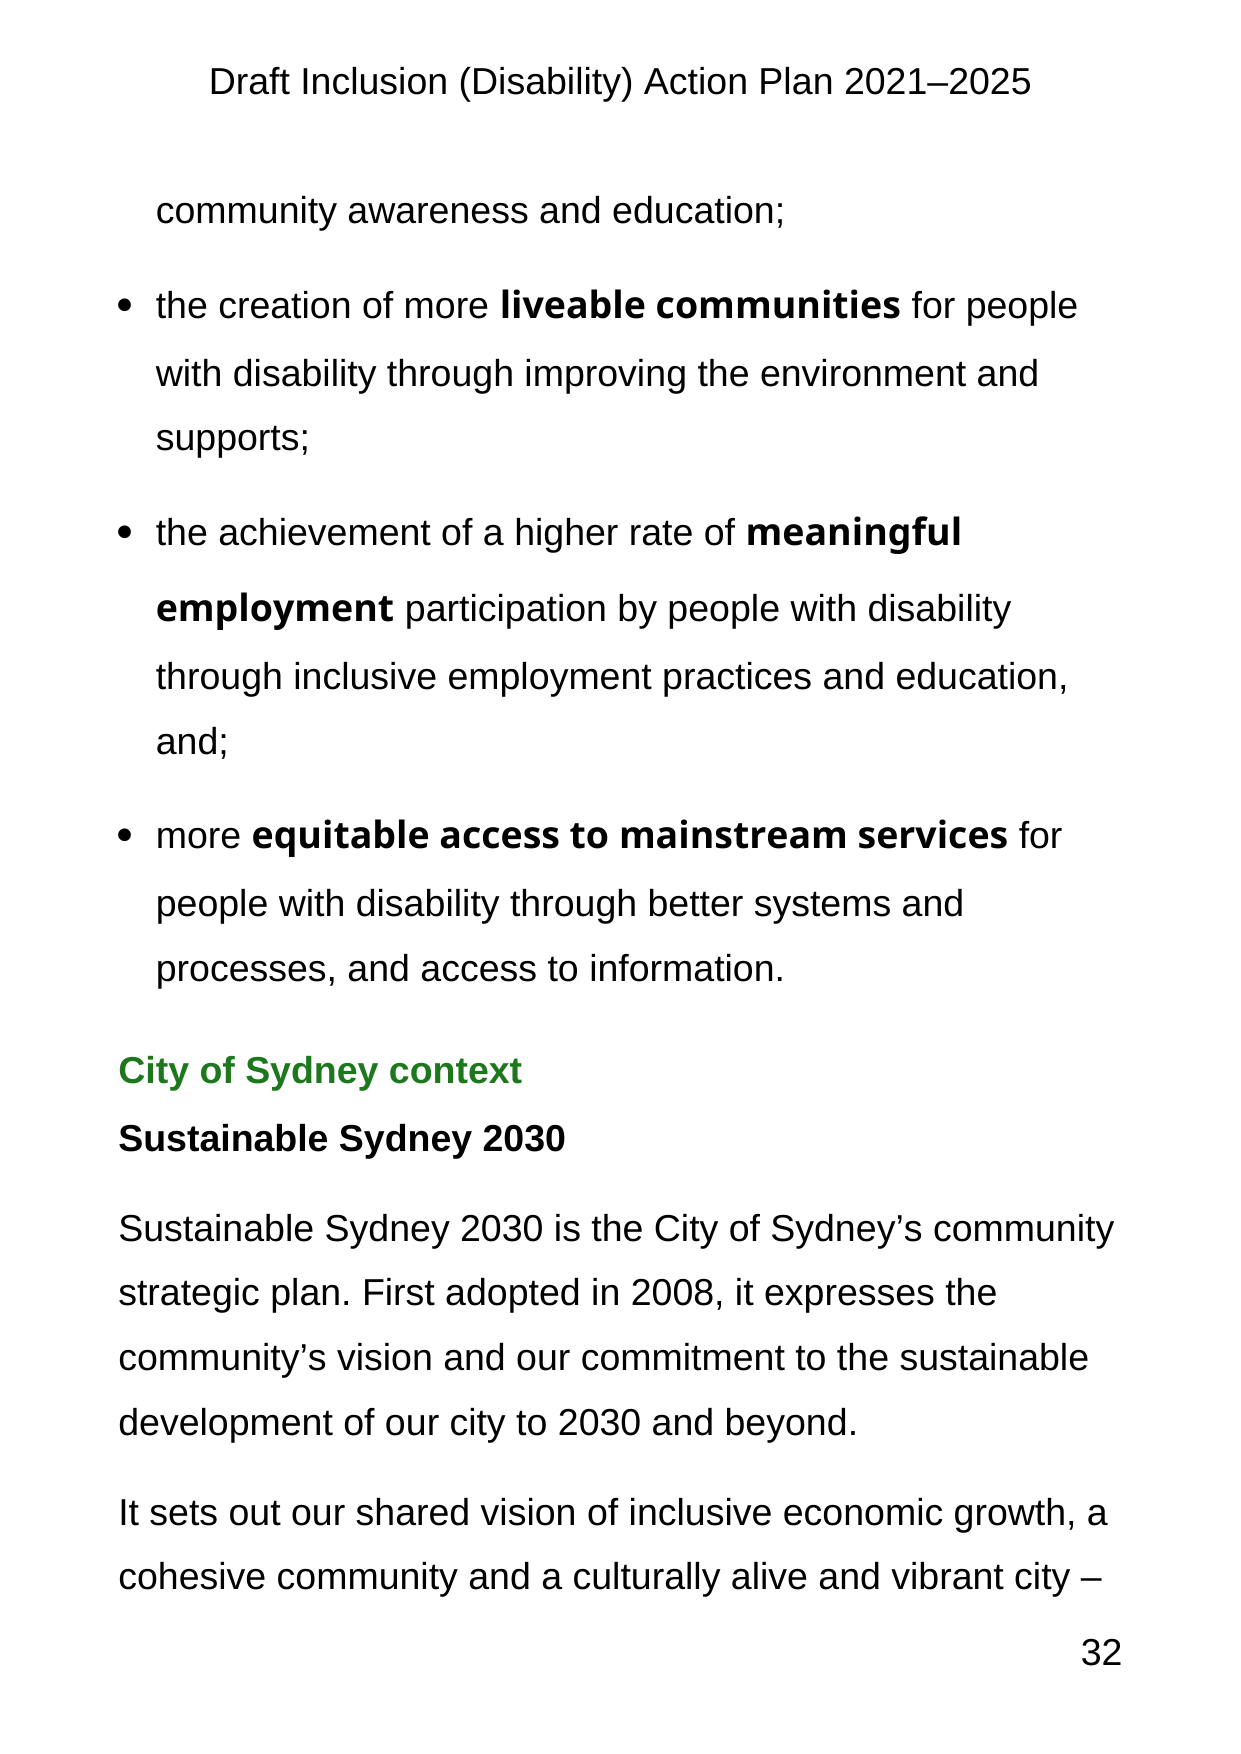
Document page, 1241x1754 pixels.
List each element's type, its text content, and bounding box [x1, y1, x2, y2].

text City of Sydney context [118, 1048, 1122, 1091]
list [118, 188, 1122, 232]
list the achievement of a higher rate of meaningful employment participation by people with disability through inclusive employment practices and education, and; [118, 505, 1122, 762]
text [118, 1490, 1122, 1597]
list the creation of more liveable communities for people with disability through improving the environment and supports; [118, 278, 1122, 458]
subtitle Sustainable Sydney 2030 [118, 1116, 1122, 1159]
text Sustainable Sydney 2030 is the City of Sydney’s community strategic plan. First adopted in 2008, it expresses the community’s vision and our commitment to the sustainable development of our city to 2030 and beyond. [118, 1206, 1122, 1443]
list more equitable access to mainstream services for people with disability through better systems and processes, and access to information. [118, 809, 1122, 989]
